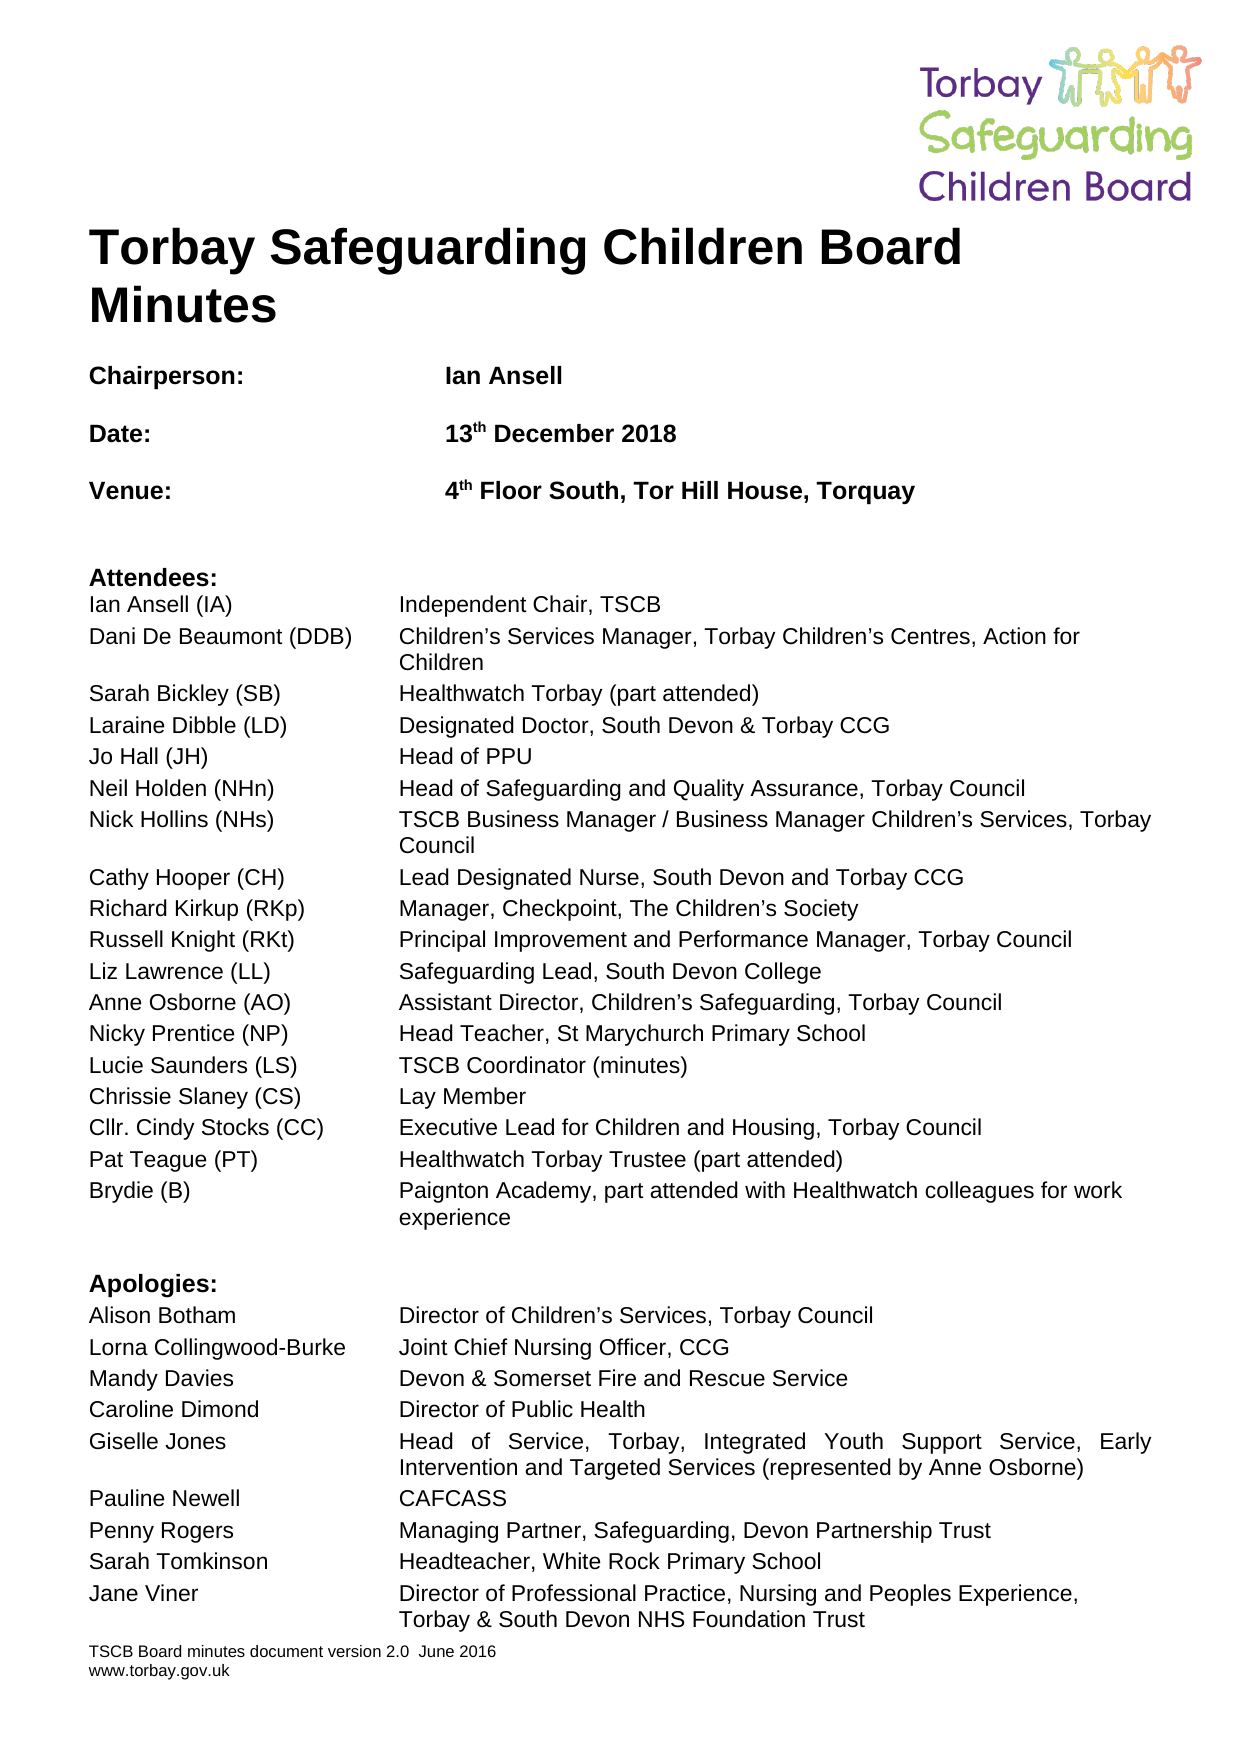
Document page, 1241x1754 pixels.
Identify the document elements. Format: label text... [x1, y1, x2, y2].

text Chrissie Slaney (CS) Lay Member [89, 1083, 1152, 1109]
text Alison Botham Director of Children’s Services, Torbay Council [89, 1302, 1152, 1329]
text Nicky Prentice (NP) Head Teacher, St Marychurch Primary School [89, 1020, 1152, 1047]
text Lorna Collingwood-Burke Joint Chief Nursing Officer, CCG [89, 1334, 1152, 1360]
text Jo Hall (JH) Head of PPU [89, 743, 1152, 769]
text Sarah Tomkinson Headteacher, White Rock Primary School [89, 1548, 1152, 1574]
text Torbay Safeguarding Children Board [89, 218, 1152, 275]
text Venue: 4th Floor South, Tor Hill House, Torquay [89, 476, 1152, 505]
text Liz Lawrence (LL) Safeguarding Lead, South Devon College [89, 958, 1152, 984]
text Nick Hollins (NHs) TSCB Business Manager / Business Manager Children’s Services, Torbay Council [89, 806, 1152, 858]
text Minutes [89, 275, 1152, 333]
text Lucie Saunders (LS) TSCB Coordinator (minutes) [89, 1052, 1152, 1078]
text Date: 13th December 2018 [89, 419, 1152, 448]
text Cathy Hooper (CH) Lead Designated Nurse, South Devon and Torbay CCG [89, 863, 1152, 890]
text Pat Teague (PT) Healthwatch Torbay Trustee (part attended) [89, 1146, 1152, 1172]
text Russell Knight (RKt) Principal Improvement and Performance Manager, Torbay Council [89, 926, 1152, 953]
text Ian Ansell (IA) Independent Chair, TSCB [89, 591, 1152, 618]
text Sarah Bickley (SB) Healthwatch Torbay (part attended) [89, 680, 1152, 707]
text Neil Holden (NHn) Head of Safeguarding and Quality Assurance, Torbay Council [89, 774, 1152, 801]
text Richard Kirkup (RKp) Manager, Checkpoint, The Children’s Society [89, 895, 1152, 921]
text Chairperson: Ian Ansell [89, 361, 1152, 390]
text Anne Osborne (AO) Assistant Director, Children’s Safeguarding, Torbay Council [89, 989, 1152, 1015]
text Caroline Dimond Director of Public Health [89, 1396, 1152, 1423]
text Apologies: [89, 1268, 1152, 1297]
text Mandy Davies Devon & Somerset Fire and Rescue Service [89, 1365, 1152, 1391]
text Penny Rogers Managing Partner, Safeguarding, Devon Partnership Trust [89, 1517, 1152, 1543]
text Jane Viner Director of Professional Practice, Nursing and Peoples Experience, Torbay & South Devon NHS Foundation Trust [89, 1579, 1152, 1632]
text Cllr. Cindy Stocks (CC) Executive Lead for Children and Housing, Torbay Council [89, 1114, 1152, 1141]
text Laraine Dibble (LD) Designated Doctor, South Devon & Torbay CCG [89, 712, 1152, 738]
text Dani De Beaumont (DDB) Children’s Services Manager, Torbay Children’s Centres, Action for Children [89, 623, 1152, 675]
picture [893, 11, 1225, 246]
text Attendees: [89, 563, 1152, 591]
text Pauline Newell CAFCASS [89, 1485, 1152, 1512]
text Giselle Jones Head of Service, Torbay, Integrated Youth Support Service, Early Intervention and Targeted Services (represented by Anne Osborne) [89, 1428, 1152, 1480]
text Brydie (B) Paignton Academy, part attended with Healthwatch colleagues for work experience [89, 1177, 1152, 1230]
